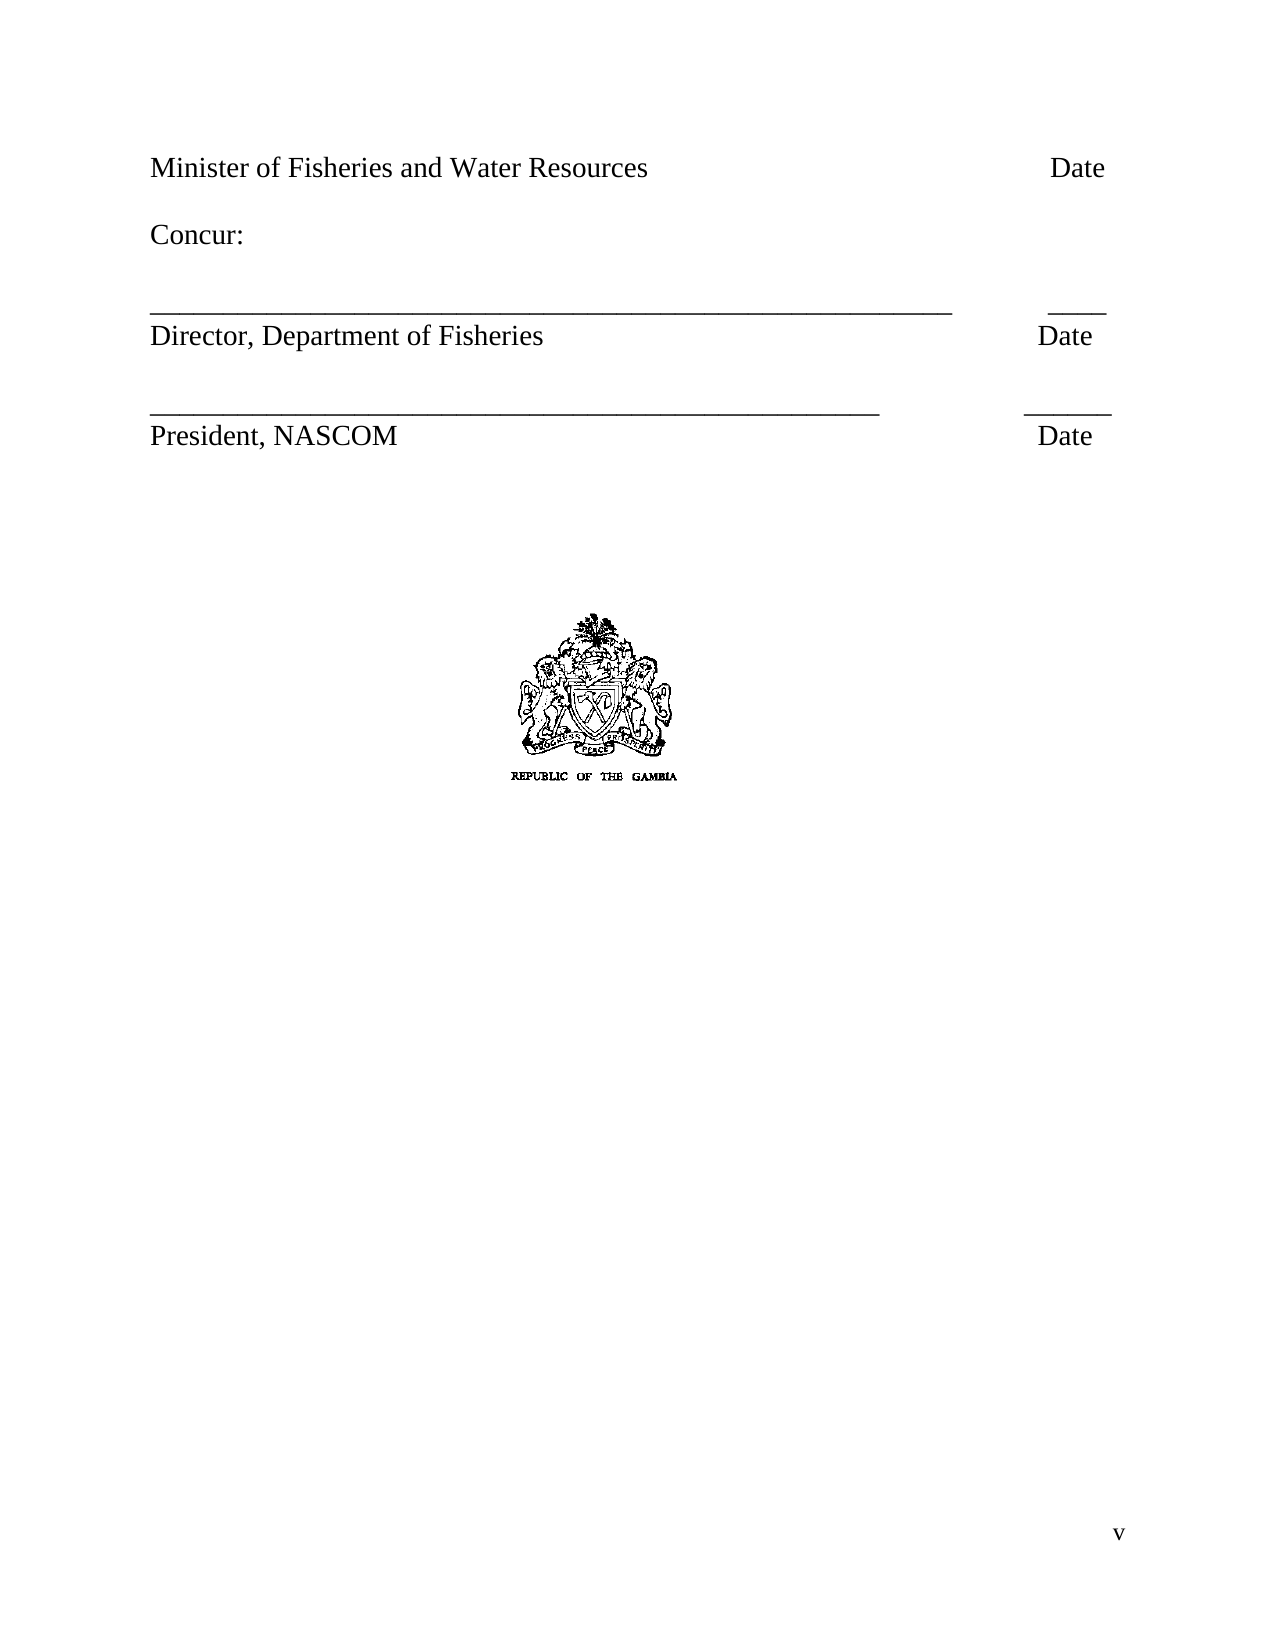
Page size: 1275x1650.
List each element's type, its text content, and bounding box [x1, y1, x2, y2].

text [150, 284, 1125, 318]
text Concur: [150, 217, 1125, 251]
text Director, Department of Fisheries Date [150, 318, 1125, 351]
picture [482, 597, 704, 801]
text President, NASCOM Date [150, 418, 1125, 452]
text __________________________________________________ ______ [150, 385, 1125, 418]
text Minister of Fisheries and Water Resources Date [150, 150, 1125, 183]
